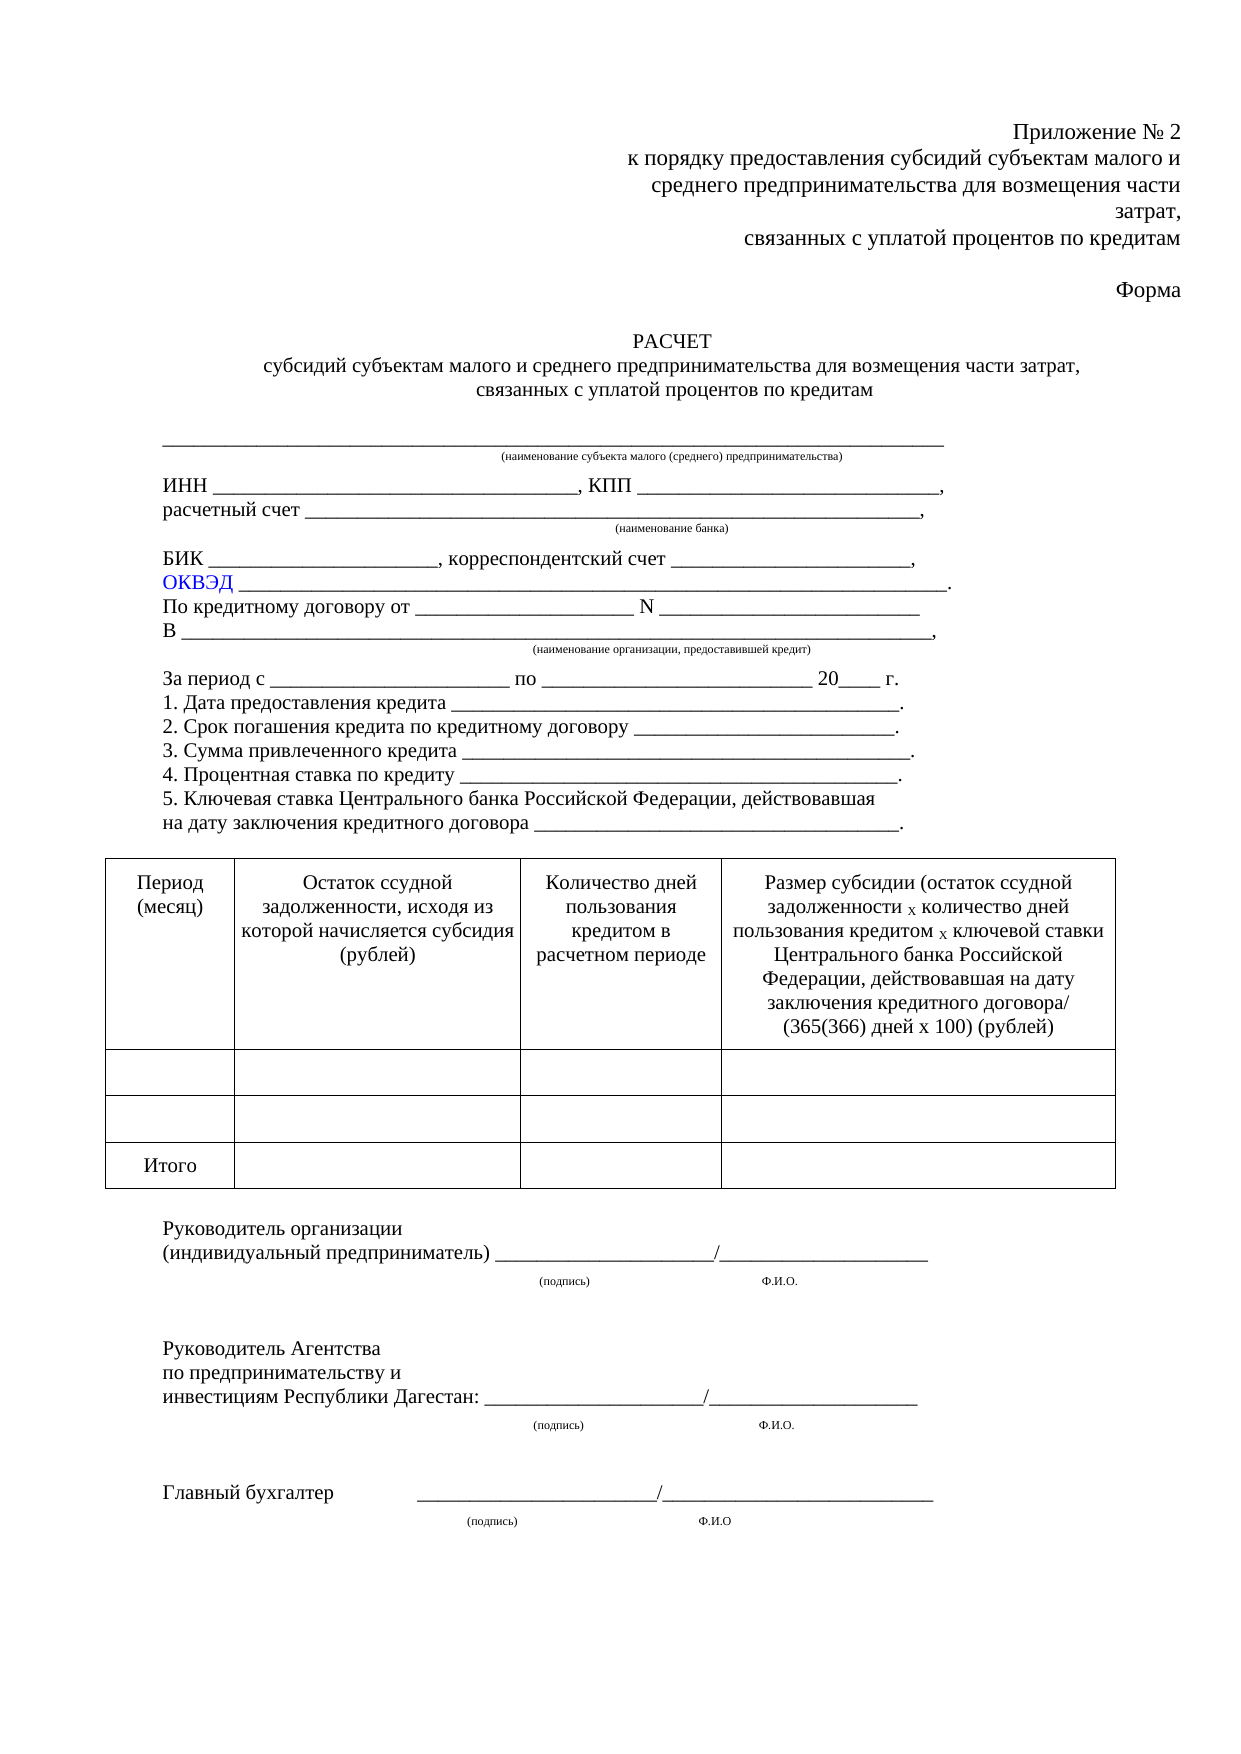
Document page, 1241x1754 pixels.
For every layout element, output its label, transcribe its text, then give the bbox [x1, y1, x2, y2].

text (наименование организации, предоставившей кредит) [162, 642, 1181, 666]
text За период с _______________________ по __________________________ 20____ г. [162, 666, 1181, 690]
text 1. Дата предоставления кредита ___________________________________________. [162, 690, 1181, 714]
text 3. Сумма привлеченного кредита ___________________________________________. [162, 738, 1181, 762]
table_header Период (месяц) [106, 859, 234, 1049]
text связанных с уплатой процентов по кредитам [620, 223, 1181, 250]
text 2. Срок погашения кредита по кредитному договору _________________________. [162, 714, 1181, 738]
table_cell [722, 1096, 1115, 1142]
table_cell [722, 1143, 1115, 1188]
text (подпись) Ф.И.О. [162, 1264, 1181, 1288]
table_header Остаток ссудной задолженности, исходя из которой начисляется субсидия (рублей) [235, 859, 520, 1049]
text по предпринимательству и [162, 1360, 1181, 1384]
text расчетный счет ___________________________________________________________, [162, 497, 1181, 521]
text (индивидуальный предприниматель) _____________________/____________________ [162, 1239, 1181, 1264]
text инвестициям Республики Дагестан: _____________________/____________________ [162, 1384, 1181, 1408]
text (наименование банка) [162, 521, 1181, 546]
table_cell [235, 1050, 520, 1095]
table_header Размер субсидии (остаток ссудной задолженности X количество дней пользования кредитом X ключевой ставки Центрального банка Российской Федерации, действовавшая на дату заключения кредитного договора/ (365(366) дней х 100) (рублей) [722, 859, 1115, 1049]
text Руководитель Агентства [162, 1336, 1181, 1360]
text (наименование субъекта малого (среднего) предпринимательства) [162, 449, 1181, 473]
table_cell Итого [106, 1143, 234, 1188]
table_cell [106, 1096, 234, 1142]
table_cell [521, 1050, 721, 1095]
text 5. Ключевая ставка Центрального банка Российской Федерации, действовавшая [162, 786, 1181, 810]
text ИНН ___________________________________, КПП _____________________________, [162, 473, 1181, 497]
text ___________________________________________________________________________ [162, 425, 1181, 449]
text субсидий субъектам малого и среднего предпринимательства для возмещения части затрат, [162, 353, 1181, 377]
table_cell [521, 1096, 721, 1142]
text 4. Процентная ставка по кредиту __________________________________________. [162, 762, 1181, 786]
text Главный бухгалтер _______________________/__________________________ [162, 1480, 1181, 1504]
table_header Количество дней пользования кредитом в расчетном периоде [521, 859, 721, 1049]
text ОКВЭД ____________________________________________________________________. [162, 569, 1181, 594]
table_cell [106, 1050, 234, 1095]
text В ________________________________________________________________________, [162, 618, 1181, 642]
text (подпись) Ф.И.О. [162, 1408, 1181, 1432]
text По кредитному договору от _____________________ N _________________________ [162, 594, 1181, 618]
table_cell [235, 1143, 520, 1188]
table_cell [235, 1096, 520, 1142]
text Форма [162, 276, 1181, 303]
text (подпись) Ф.И.О [162, 1504, 1181, 1528]
table_cell [722, 1050, 1115, 1095]
table_cell [521, 1143, 721, 1188]
text на дату заключения кредитного договора ___________________________________. [162, 810, 1181, 834]
text БИК ______________________, корреспондентский счет _______________________, [162, 546, 1181, 569]
text связанных с уплатой процентов по кредитам [162, 377, 1181, 401]
text РАСЧЕТ [162, 329, 1181, 353]
text к порядку предоставления субсидий субъектам малого и среднего предпринимательства для возмещения части затрат, [620, 144, 1181, 223]
text Приложение № 2 [162, 118, 1181, 144]
text Руководитель организации [162, 1216, 1181, 1239]
